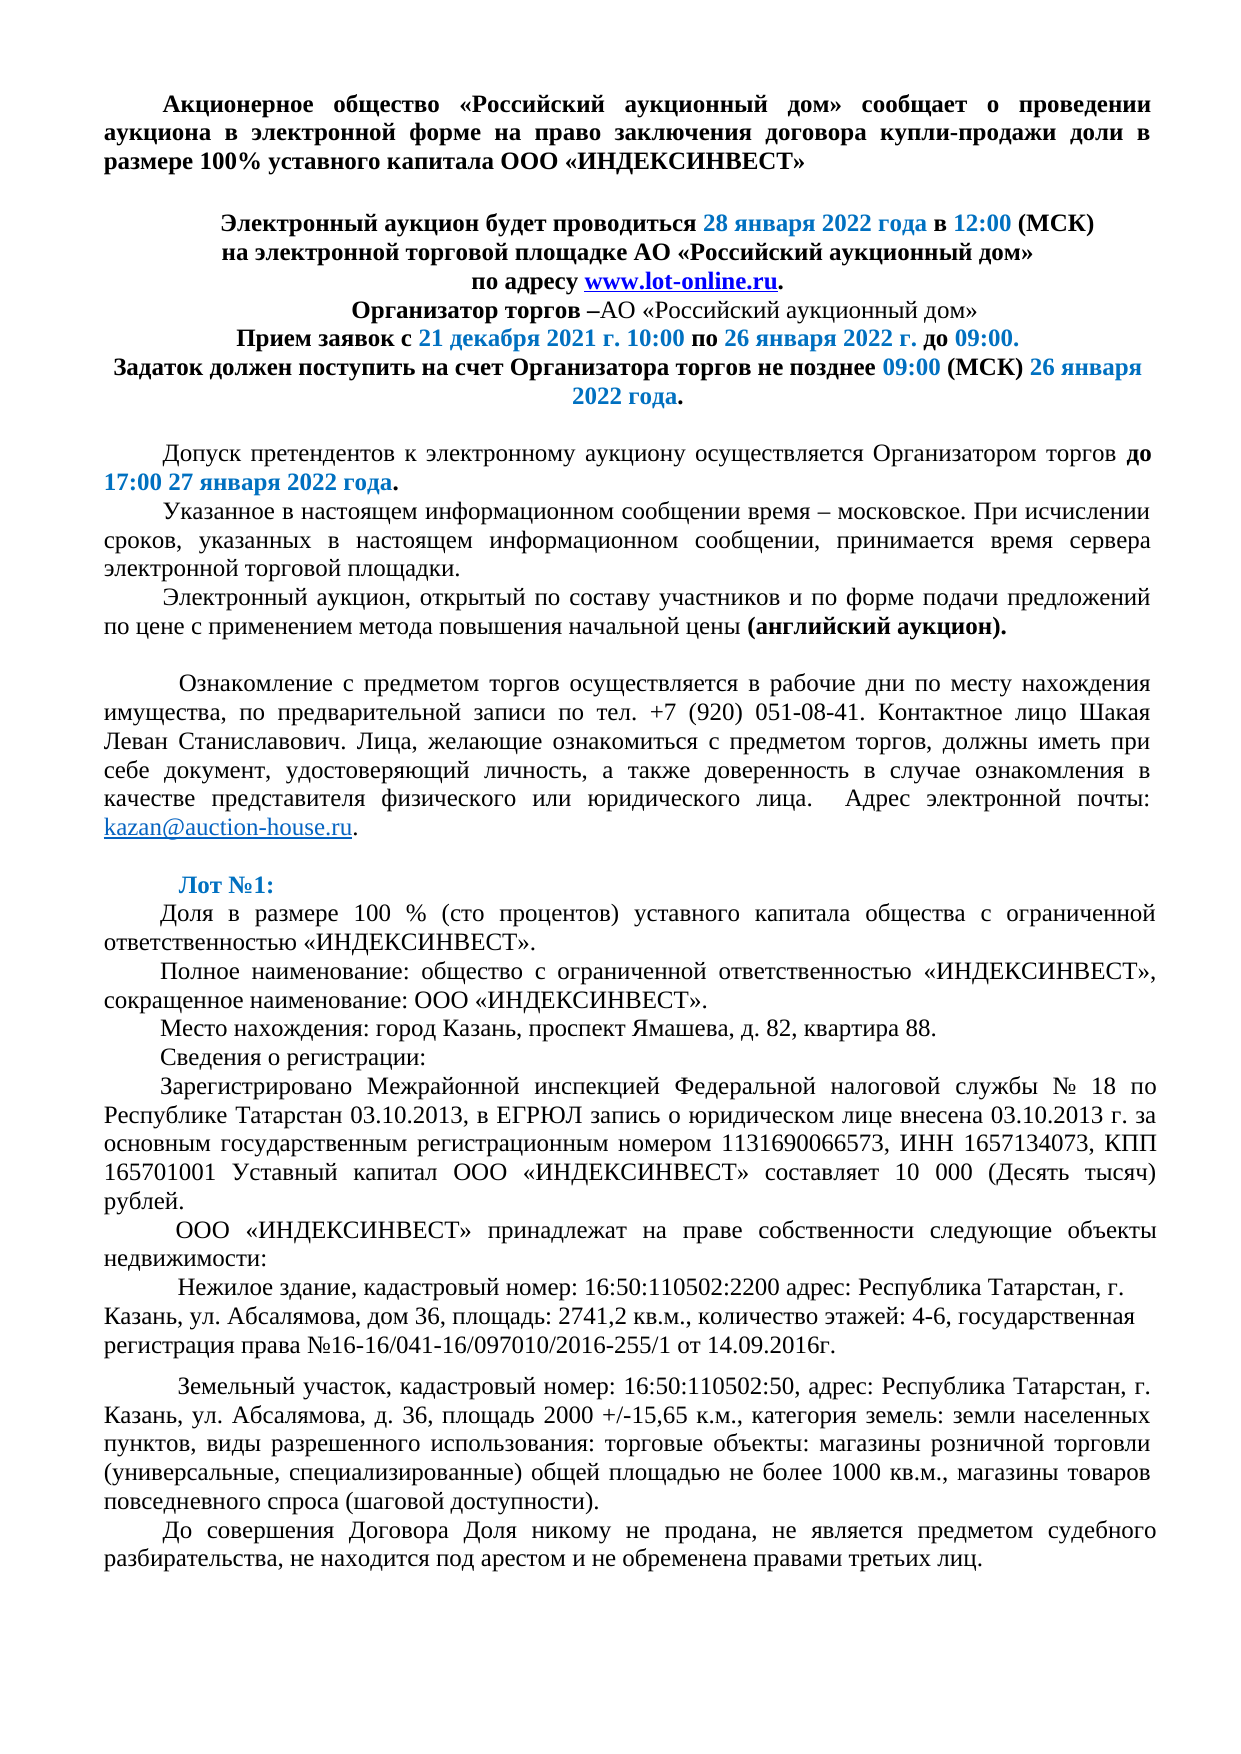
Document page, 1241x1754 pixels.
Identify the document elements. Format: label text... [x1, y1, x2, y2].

text ООО «ИНДЕКСИНВЕСТ» принадлежат на праве собственности следующие объекты недвижимости: [103, 1215, 1157, 1272]
text Зарегистрировано Межрайонной инспекцией Федеральной налоговой службы № 18 по Республике Татарстан 03.10.2013, в ЕГРЮЛ запись о юридическом лице внесена 03.10.2013 г. за основным государственным регистрационным номером 1131690066573, ИНН 1657134073, КПП 165701001 Уставный капитал ООО «ИНДЕКСИНВЕСТ» составляет 10 000 (Десять тысяч) рублей. [103, 1071, 1157, 1215]
text Электронный аукцион, открытый по составу участников и по форме подачи предложений по цене с применением метода повышения начальной цены (английский аукцион). [103, 582, 1152, 640]
text Нежилое здание, кадастровый номер: 16:50:110502:2200 адрес: Республика Татарстан, г. Казань, ул. Абсалямова, дом 36, площадь: 2741,2 кв.м., количество этажей: 4-6, государственная регистрация права №16-16/041-16/097010/2016-255/1 от 14.09.2016г. [103, 1272, 1152, 1358]
text Земельный участок, кадастровый номер: 16:50:110502:50, адрес: Республика Татарстан, г. Казань, ул. Абсалямова, д. 36, площадь 2000 +/-15,65 к.м., категория земель: земли населенных пунктов, виды разрешенного использования: торговые объекты: магазины розничной торговли (универсальные, специализированные) общей площадью не более 1000 кв.м., магазины товаров повседневного спроса (шаговой доступности). [103, 1371, 1152, 1515]
text Сведения о регистрации: [103, 1042, 1157, 1071]
text Место нахождения: город Казань, проспект Ямашева, д. 82, квартира 88. [103, 1013, 1157, 1042]
text на электронной торговой площадке АО «Российский аукционный дом» [103, 237, 1152, 266]
text Ознакомление с предметом торгов осуществляется в рабочие дни по месту нахождения имущества, по предварительной записи по тел. +7 (920) 051-08-41. Контактное лицо Шакая Леван Станиславович. Лица, желающие ознакомиться с предметом торгов, должны иметь при себе документ, удостоверяющий личность, а также доверенность в случае ознакомления в качестве представителя физического или юридического лица. Адрес электронной почты: kazan@auction-house.ru. [103, 668, 1152, 841]
text Задаток должен поступить на счет Организатора торгов не позднее 09:00 (МСК) 26 января 2022 года. [103, 352, 1152, 410]
text Электронный аукцион будет проводиться 28 января 2022 года в 12:00 (МСК) [103, 208, 1152, 237]
text Полное наименование: общество с ограниченной ответственностью «ИНДЕКСИНВЕСТ», сокращенное наименование: ООО «ИНДЕКСИНВЕСТ». [103, 956, 1157, 1013]
text Допуск претендентов к электронному аукциону осуществляется Организатором торгов до 17:00 27 января 2022 года. [103, 438, 1152, 496]
text по адресу www.lot-online.ru. [103, 266, 1152, 295]
text Прием заявок с 21 декабря 2021 г. 10:00 по 26 января 2022 г. до 09:00. [103, 323, 1152, 352]
text Доля в размере 100 % (сто процентов) уставного капитала общества с ограниченной ответственностью «ИНДЕКСИНВЕСТ». [103, 898, 1157, 956]
text Указанное в настоящем информационном сообщении время – московское. При исчислении сроков, указанных в настоящем информационном сообщении, принимается время сервера электронной торговой площадки. [103, 496, 1152, 582]
text Организатор торгов –АО «Российский аукционный дом» [103, 295, 1152, 323]
text До совершения Договора Доля никому не продана, не является предметом судебного разбирательства, не находится под арестом и не обременена правами третьих лиц. [103, 1515, 1157, 1572]
text Акционерное общество «Российский аукционный дом» сообщает о проведении аукциона в электронной форме на право заключения договора купли-продажи доли в размере 100% уставного капитала ООО «ИНДЕКСИНВЕСТ» [103, 89, 1152, 175]
text Лот №1: [103, 870, 1152, 898]
